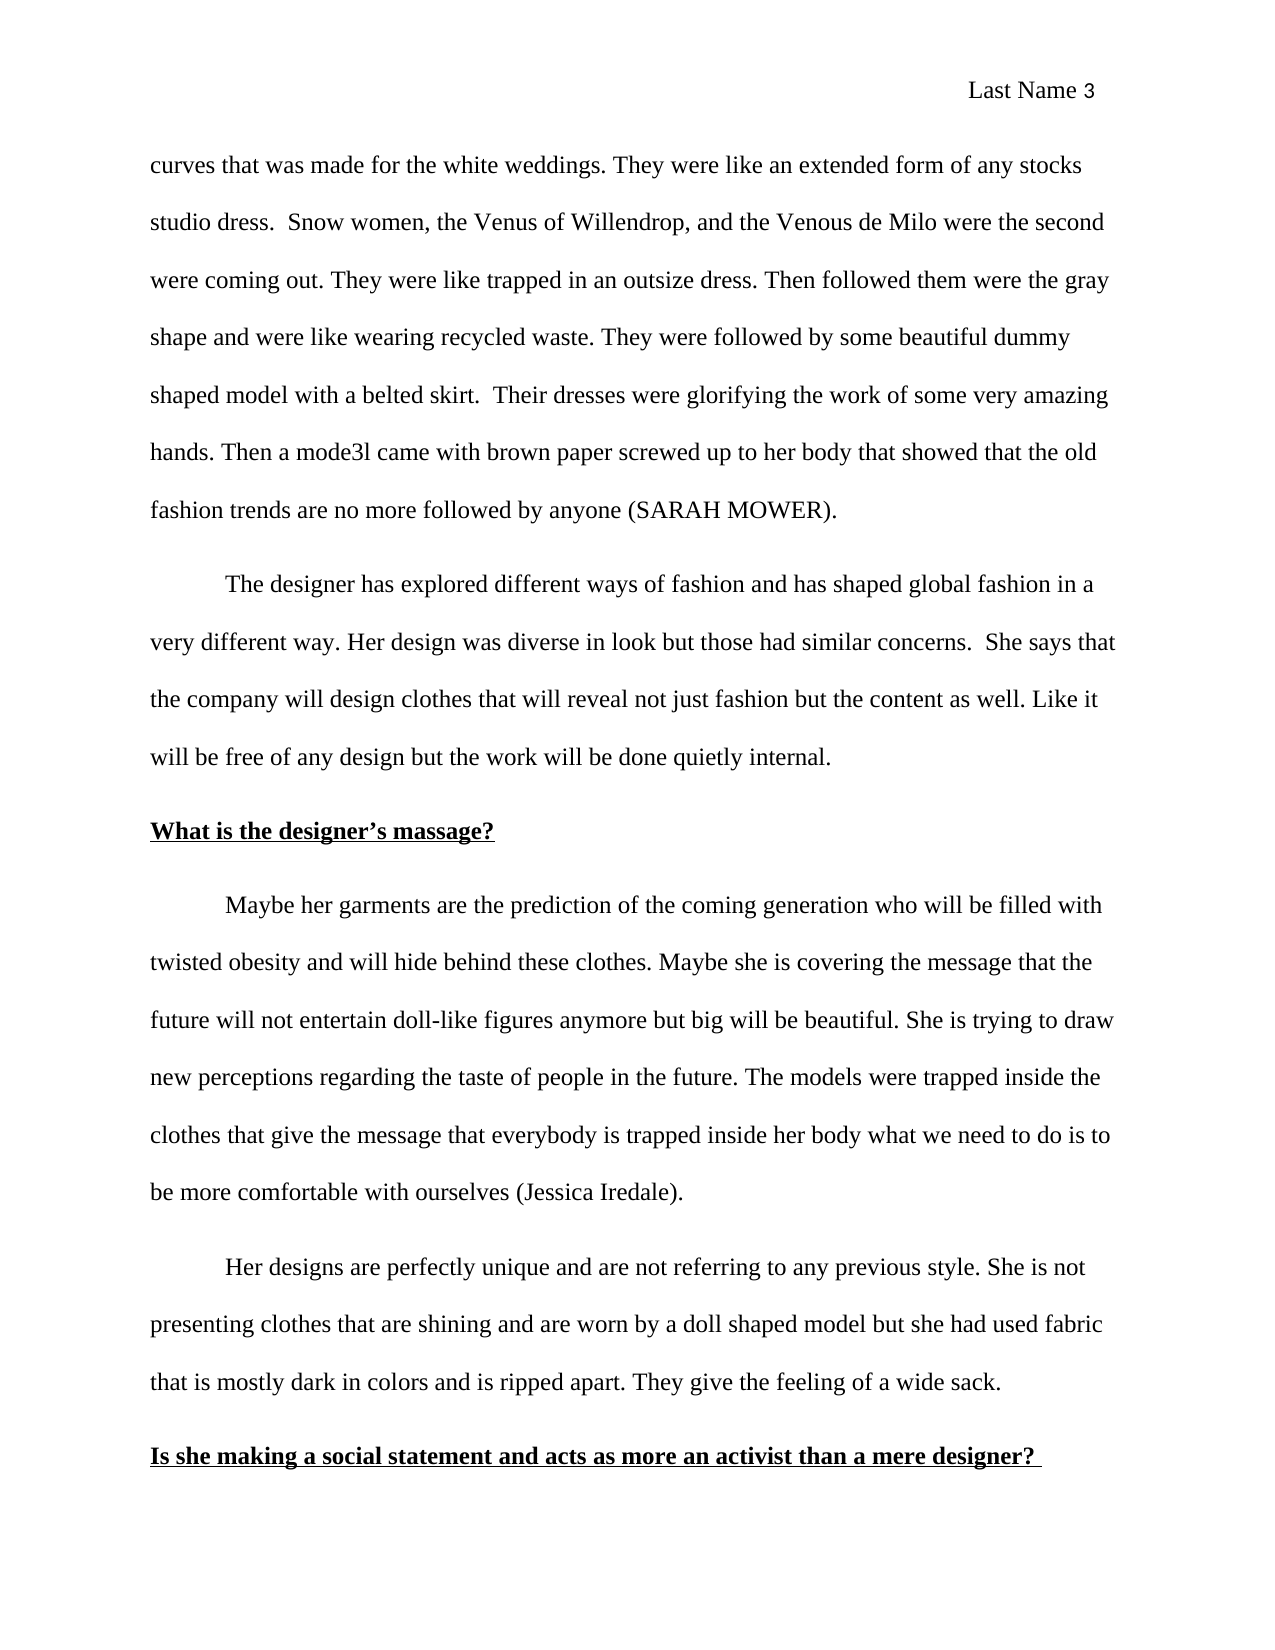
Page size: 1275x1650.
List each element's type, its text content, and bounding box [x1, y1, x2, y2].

text Is she making a social statement and acts as more an activist than a mere designer? [150, 1441, 1125, 1469]
text Maybe her garments are the prediction of the coming generation who will be filled with twisted obesity and will hide behind these clothes. Maybe she is covering the message that the future will not entertain doll-like figures anymore but big will be beautiful. She is trying to draw new perceptions regarding the taste of people in the future. The models were trapped inside the clothes that give the message that everybody is trapped inside her body what we need to do is to be more comfortable with ourselves (Jessica Iredale). [150, 890, 1125, 1206]
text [150, 150, 1125, 524]
text What is the designer’s massage? [150, 816, 1125, 844]
text The designer has explored different ways of fashion and has shaped global fashion in a very different way. Her design was diverse in look but those had similar concerns. She says that the company will design clothes that will reveal not just fashion but the content as well. Like it will be free of any design but the work will be done quietly internal. [150, 569, 1125, 770]
text Her designs are perfectly unique and are not referring to any previous style. She is not presenting clothes that are shining and are worn by a doll shaped model but she had used fabric that is mostly dark in colors and is ripped apart. They give the feeling of a wide sack. [150, 1252, 1125, 1395]
